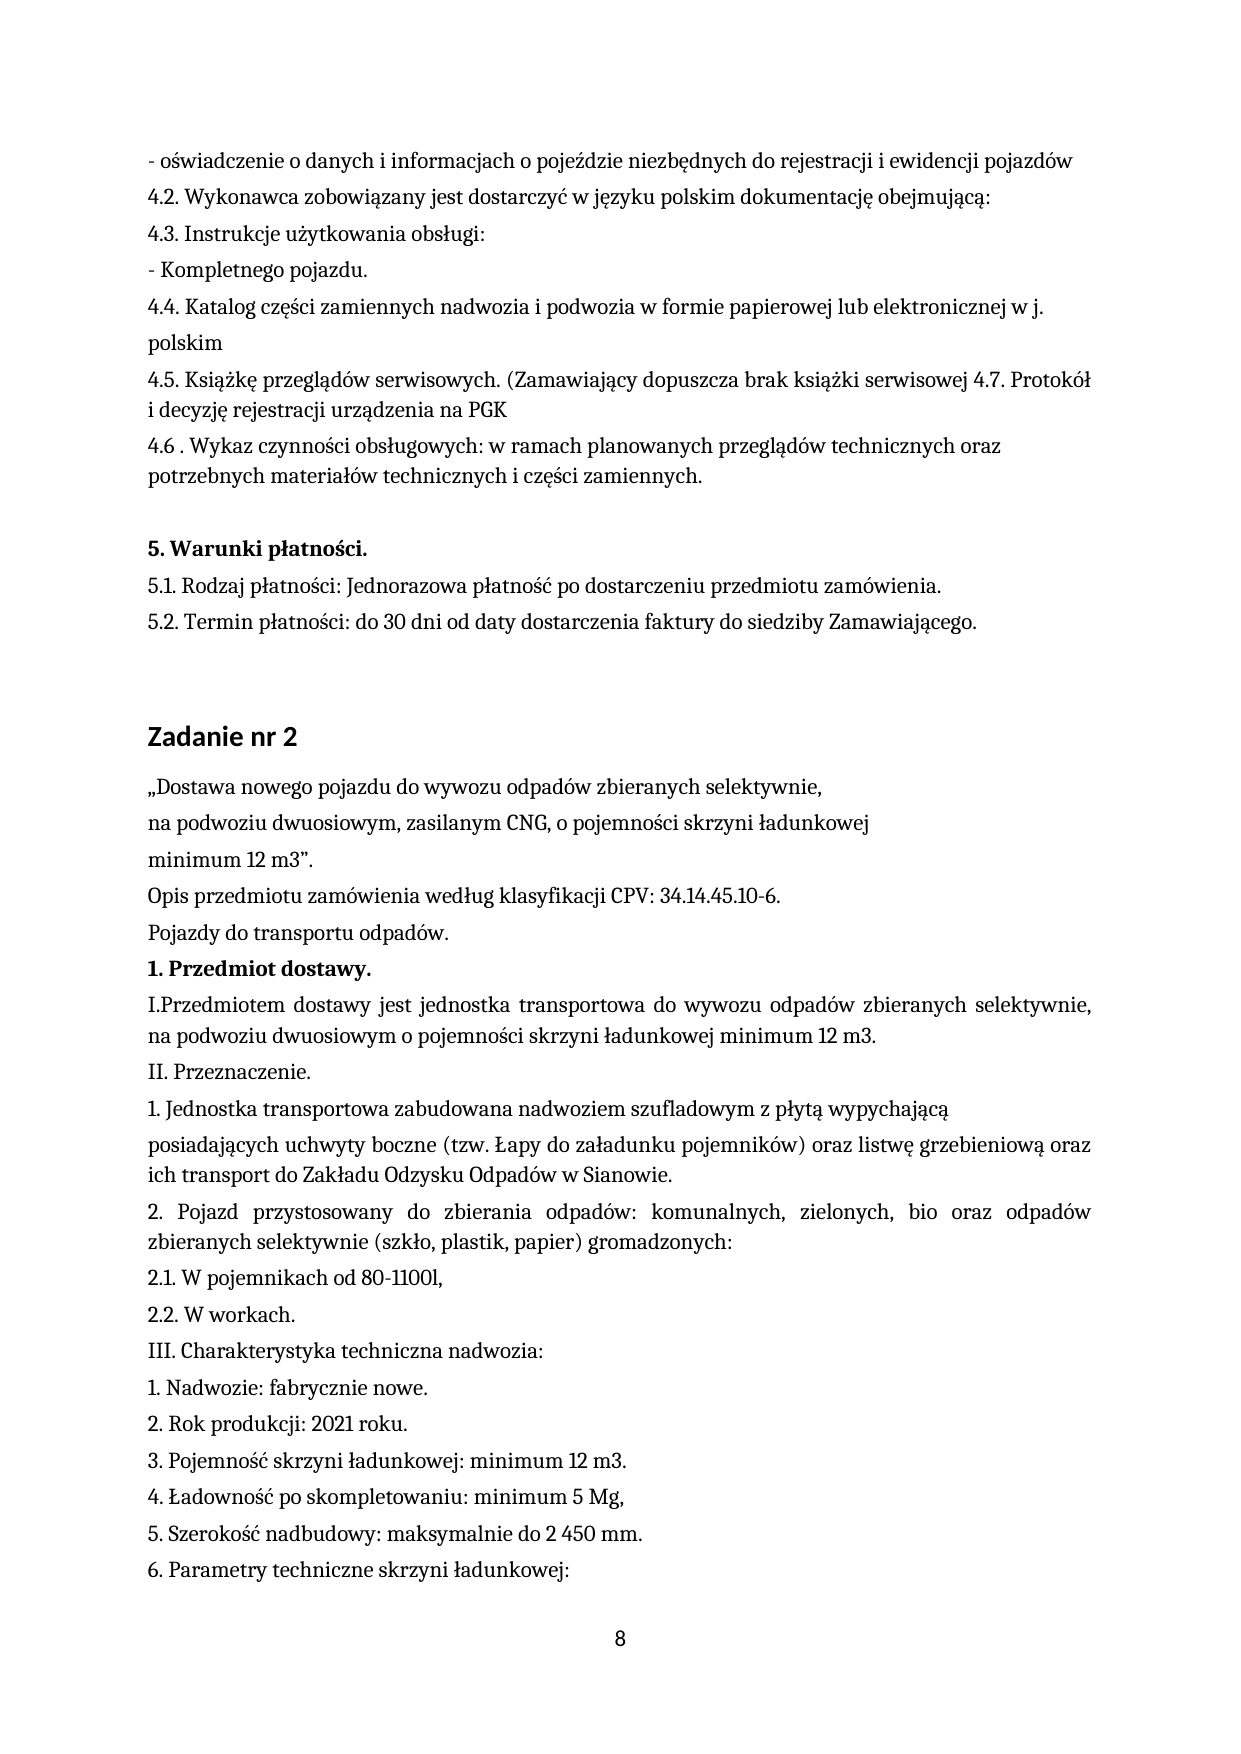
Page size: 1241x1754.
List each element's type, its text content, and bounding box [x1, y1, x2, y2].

text 4.3. Instrukcje użytkowania obsługi: [148, 221, 1093, 247]
text polskim [148, 330, 1093, 356]
text 2.2. W workach. [148, 1302, 1093, 1328]
text II. Przeznaczenie. [148, 1059, 1093, 1085]
text 4.4. Katalog części zamiennych nadwozia i podwozia w formie papierowej lub elektronicznej w j. [148, 293, 1093, 320]
text I.Przedmiotem dostawy jest jednostka transportowa do wywozu odpadów zbieranych selektywnie, na podwoziu dwuosiowym o pojemności skrzyni ładunkowej minimum 12 m3. [148, 992, 1093, 1049]
text posiadających uchwyty boczne (tzw. Łapy do załadunku pojemników) oraz listwę grzebieniową oraz ich transport do Zakładu Odzysku Odpadów w Sianowie. [148, 1132, 1093, 1188]
text 5.1. Rodzaj płatności: Jednorazowa płatność po dostarczeniu przedmiotu zamówienia. [148, 573, 1093, 599]
text 1. Jednostka transportowa zabudowana nadwoziem szufladowym z płytą wypychającą [148, 1095, 1093, 1122]
text III. Charakterystyka techniczna nadwozia: [148, 1338, 1093, 1364]
text 3. Pojemność skrzyni ładunkowej: minimum 12 m3. [148, 1447, 1093, 1474]
text 5. Szerokość nadbudowy: maksymalnie do 2 450 mm. [148, 1520, 1093, 1547]
text 4.5. Książkę przeglądów serwisowych. (Zamawiający dopuszcza brak książki serwisowej 4.7. Protokół i decyzję rejestracji urządzenia na PGK [148, 366, 1093, 423]
text Pojazdy do transportu odpadów. [148, 919, 1093, 946]
text 1. Przedmiot dostawy. [148, 956, 1093, 982]
text 2. Rok produkcji: 2021 roku. [148, 1411, 1093, 1437]
text 2.1. W pojemnikach od 80-1100l, [148, 1265, 1093, 1292]
text 6. Parametry techniczne skrzyni ładunkowej: [148, 1557, 1093, 1583]
text - oświadczenie o danych i informacjach o pojeździe niezbędnych do rejestracji i ewidencji pojazdów [148, 148, 1093, 174]
text minimum 12 m3”. [148, 846, 1093, 873]
text 4.6 . Wykaz czynności obsługowych: w ramach planowanych przeglądów technicznych oraz [148, 433, 1093, 459]
text 1. Nadwozie: fabrycznie nowe. [148, 1374, 1093, 1401]
text na podwoziu dwuosiowym, zasilanym CNG, o pojemności skrzyni ładunkowej [148, 810, 1093, 836]
text 5. Warunki płatności. [148, 536, 1093, 562]
text 4. Ładowność po skompletowaniu: minimum 5 Mg, [148, 1484, 1093, 1510]
text 4.2. Wykonawca zobowiązany jest dostarczyć w języku polskim dokumentację obejmującą: [148, 184, 1093, 210]
text potrzebnych materiałów technicznych i części zamiennych. [148, 463, 1093, 489]
text Zadanie nr 2 [148, 718, 1093, 754]
text 5.2. Termin płatności: do 30 dni od daty dostarczenia faktury do siedziby Zamawiającego. [148, 609, 1093, 635]
text - Kompletnego pojazdu. [148, 257, 1093, 283]
text Opis przedmiotu zamówienia według klasyfikacji CPV: 34.14.45.10-6. [148, 883, 1093, 909]
text 2. Pojazd przystosowany do zbierania odpadów: komunalnych, zielonych, bio oraz odpadów zbieranych selektywnie (szkło, plastik, papier) gromadzonych: [148, 1198, 1093, 1255]
text „Dostawa nowego pojazdu do wywozu odpadów zbieranych selektywnie, [148, 773, 1093, 800]
